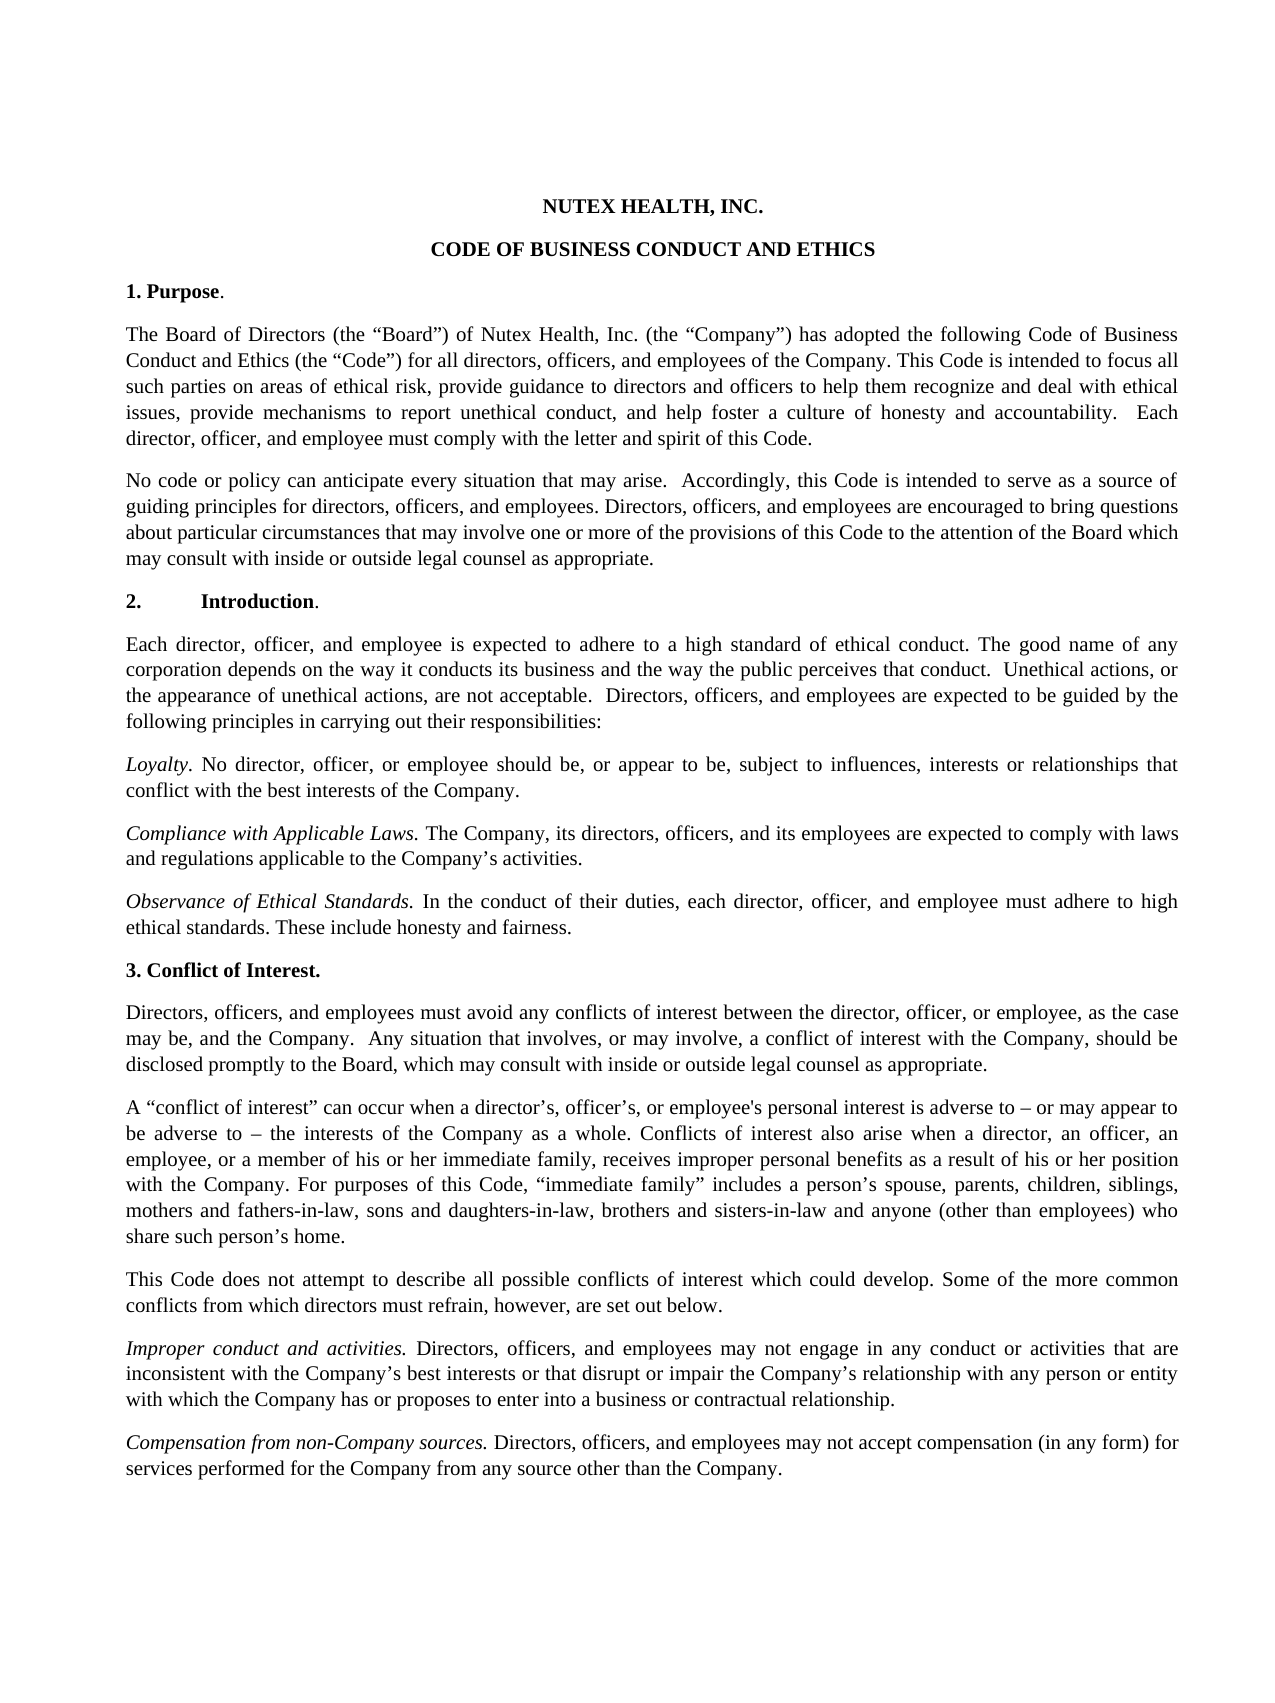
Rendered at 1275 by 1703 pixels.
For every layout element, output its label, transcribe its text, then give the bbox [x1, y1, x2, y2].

text Observance of Ethical Standards. In the conduct of their duties, each director, officer, and employee must adhere to high ethical standards. These include honesty and fairness. [126, 889, 1180, 939]
text 2. Introduction. [126, 589, 1180, 613]
text NUTEX HEALTH, INC. [126, 194, 1180, 218]
text No code or policy can anticipate every situation that may arise. Accordingly, this Code is intended to serve as a source of guiding principles for directors, officers, and employees. Directors, officers, and employees are encouraged to bring questions about particular circumstances that may involve one or more of the provisions of this Code to the attention of the Board which may consult with inside or outside legal counsel as appropriate. [126, 468, 1180, 570]
text Compliance with Applicable Laws. The Company, its directors, officers, and its employees are expected to comply with laws and regulations applicable to the Company’s activities. [126, 820, 1180, 870]
text The Board of Directors (the “Board”) of Nutex Health, Inc. (the “Company”) has adopted the following Code of Business Conduct and Ethics (the “Code”) for all directors, officers, and employees of the Company. This Code is intended to focus all such parties on areas of ethical risk, provide guidance to directors and officers to help them recognize and deal with ethical issues, provide mechanisms to report unethical conduct, and help foster a culture of honesty and accountability. Each director, officer, and employee must comply with the letter and spirit of this Code. [126, 322, 1180, 450]
text Loyalty. No director, officer, or employee should be, or appear to be, subject to influences, interests or relationships that conflict with the best interests of the Company. [126, 752, 1180, 802]
text A “conflict of interest” can occur when a director’s, officer’s, or employee's personal interest is adverse to – or may appear to be adverse to – the interests of the Company as a whole. Conflicts of interest also arise when a director, an officer, an employee, or a member of his or her immediate family, receives improper personal benefits as a result of his or her position with the Company. For purposes of this Code, “immediate family” includes a person’s spouse, parents, children, siblings, mothers and fathers-in-law, sons and daughters-in-law, brothers and sisters-in-law and anyone (other than employees) who share such person’s home. [126, 1094, 1180, 1248]
text Improper conduct and activities. Directors, officers, and employees may not engage in any conduct or activities that are inconsistent with the Company’s best interests or that disrupt or impair the Company’s relationship with any person or entity with which the Company has or proposes to enter into a business or contractual relationship. [126, 1335, 1180, 1411]
text 1. Purpose. [126, 279, 1180, 303]
text Each director, officer, and employee is expected to adhere to a high standard of ethical conduct. The good name of any corporation depends on the way it conducts its business and the way the public perceives that conduct. Unethical actions, or the appearance of unethical actions, are not acceptable. Directors, officers, and employees are expected to be guided by the following principles in carrying out their responsibilities: [126, 631, 1180, 733]
text Compensation from non-Company sources. Directors, officers, and employees may not accept compensation (in any form) for services performed for the Company from any source other than the Company. [126, 1430, 1180, 1480]
text Directors, officers, and employees must avoid any conflicts of interest between the director, officer, or employee, as the case may be, and the Company. Any situation that involves, or may involve, a conflict of interest with the Company, should be disclosed promptly to the Board, which may consult with inside or outside legal counsel as appropriate. [126, 1000, 1180, 1076]
text 3. Conflict of Interest. [126, 957, 1180, 982]
text CODE OF BUSINESS CONDUCT AND ETHICS [126, 237, 1180, 261]
text This Code does not attempt to describe all possible conflicts of interest which could develop. Some of the more common conflicts from which directors must refrain, however, are set out below. [126, 1267, 1180, 1317]
